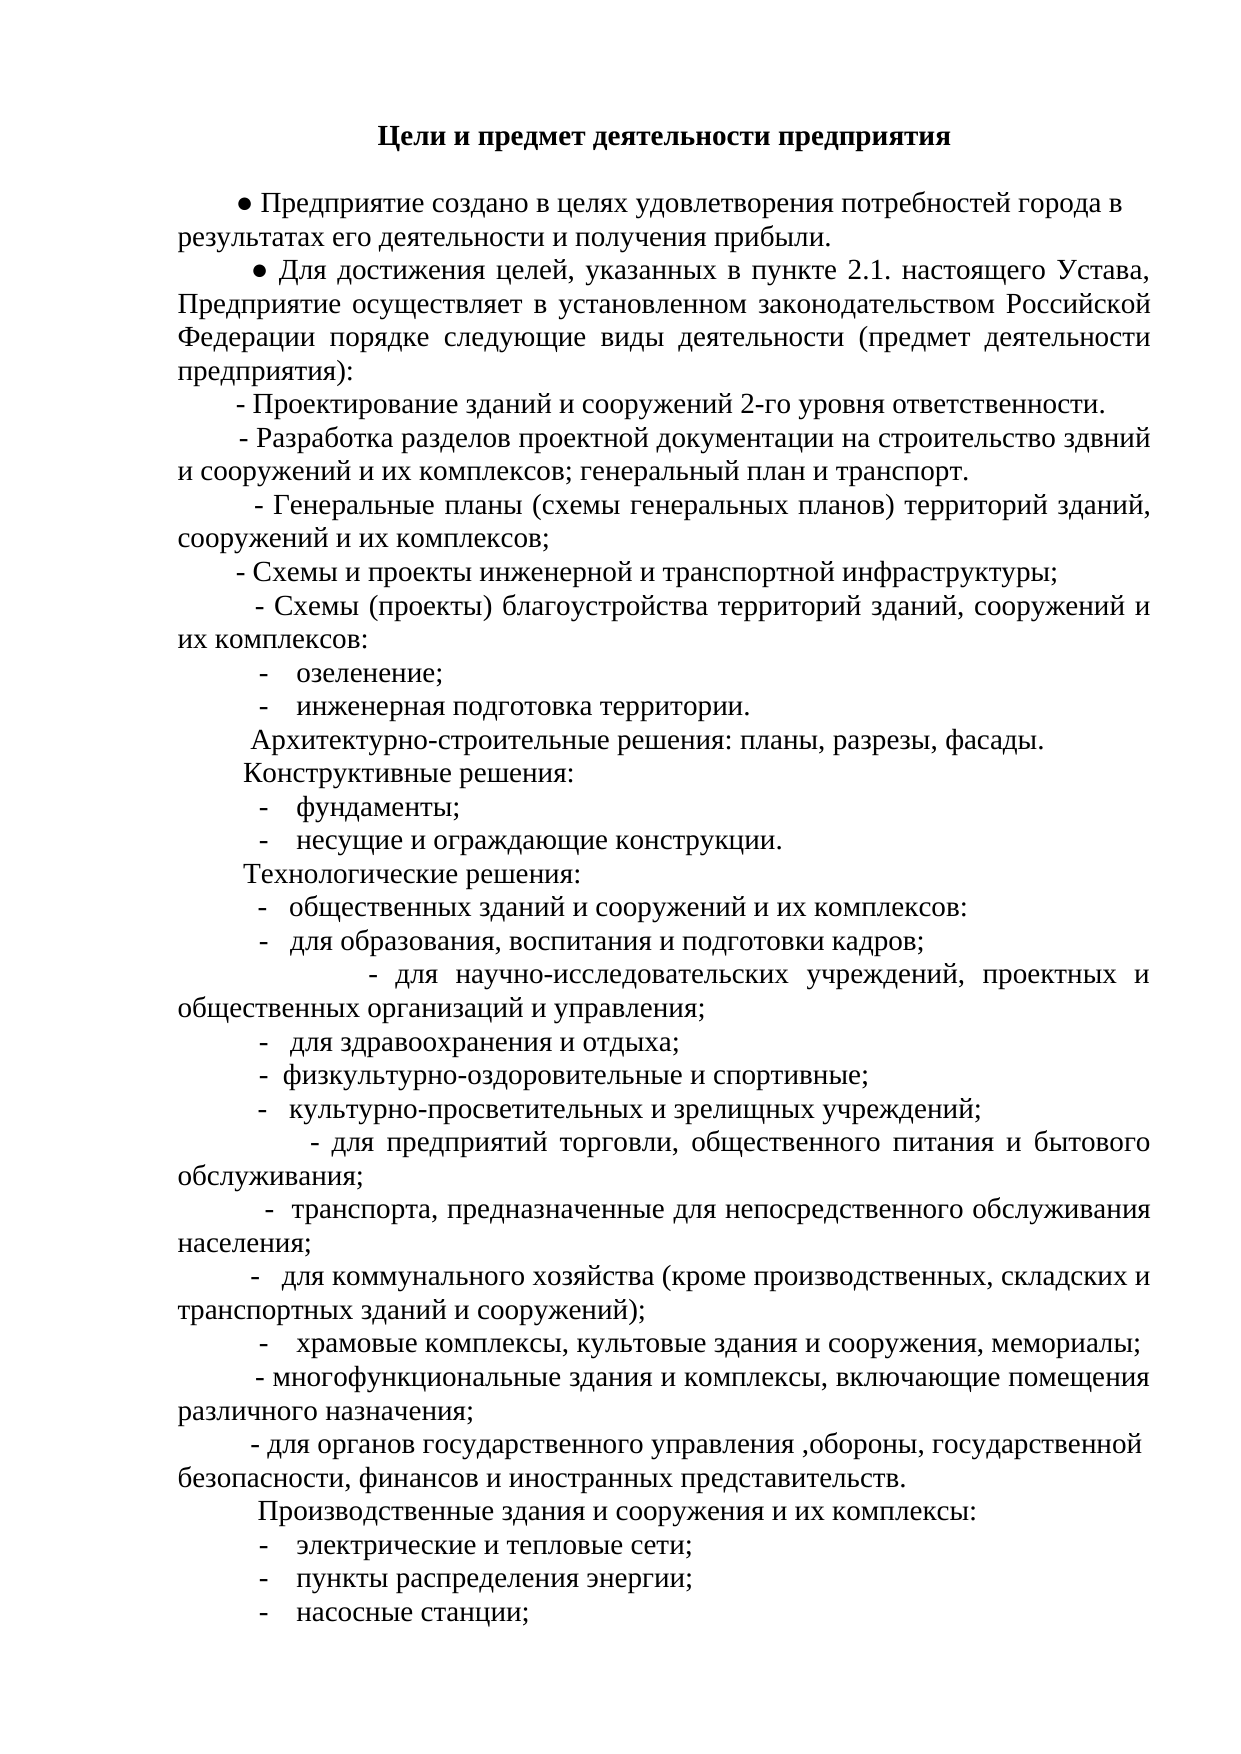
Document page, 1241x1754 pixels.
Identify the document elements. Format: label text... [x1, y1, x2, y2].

list пункты распределения энергии; [258, 1560, 1152, 1594]
text - для предприятий торговли, общественного питания и бытового обслуживания; [177, 1124, 1152, 1191]
text - Генеральные планы (схемы генеральных планов) территорий зданий, сооружений и их комплексов; [177, 487, 1152, 554]
text Производственные здания и сооружения и их комплексы: [177, 1493, 1152, 1527]
list храмовые комплексы, культовые здания и сооружения, мемориалы; [258, 1326, 1152, 1359]
text - для здравоохранения и отдыха; [258, 1024, 1152, 1057]
text - Проектирование зданий и сооружений 2-го уровня ответственности. [177, 386, 1152, 420]
text Конструктивные решения: [177, 755, 1152, 789]
text - общественных зданий и сооружений и их комплексов: [177, 889, 1152, 923]
text - Схемы и проекты инженерной и транспортной инфраструктуры; [177, 554, 1152, 588]
list озеленение; [258, 655, 1152, 688]
text - для научно-исследовательских учреждений, проектных и общественных организаций и управления; [177, 957, 1152, 1024]
text Цели и предмет деятельности предприятия [177, 118, 1152, 152]
text - для образования, воспитания и подготовки кадров; [258, 923, 1152, 957]
text - для коммунального хозяйства (кроме производственных, складских и транспортных зданий и сооружений); [177, 1258, 1152, 1326]
text - для органов государственного управления ,обороны, государственной безопасности, финансов и иностранных представительств. [177, 1426, 1152, 1493]
list насосные станции; [258, 1594, 1152, 1627]
text Технологические решения: [177, 856, 1152, 889]
list фундаменты; [258, 789, 1152, 822]
text - культурно-просветительных и зрелищных учреждений; [177, 1091, 1152, 1124]
text - Разработка разделов проектной документации на строительство здвний и сооружений и их комплексов; генеральный план и транспорт. [177, 420, 1152, 487]
text ● Для достижения целей, указанных в пункте 2.1. настоящего Устава, Предприятие осуществляет в установленном законодательством Российской Федерации порядке следующие виды деятельности (предмет деятельности предприятия): [177, 252, 1152, 386]
text - транспорта, предназначенные для непосредственного обслуживания населения; [177, 1191, 1152, 1258]
text - физкультурно-оздоровительные и спортивные; [258, 1057, 1152, 1091]
text - Схемы (проекты) благоустройства территорий зданий, сооружений и их комплексов: [177, 588, 1152, 655]
text - многофункциональные здания и комплексы, включающие помещения различного назначения; [177, 1359, 1152, 1426]
list электрические и тепловые сети; [258, 1527, 1152, 1560]
list несущие и ограждающие конструкции. [258, 822, 1152, 856]
list инженерная подготовка территории. [258, 688, 1152, 722]
text Архитектурно-строительные решения: планы, разрезы, фасады. [177, 722, 1152, 755]
text ● Предприятие создано в целях удовлетворения потребностей города в результатах его деятельности и получения прибыли. [177, 185, 1152, 252]
